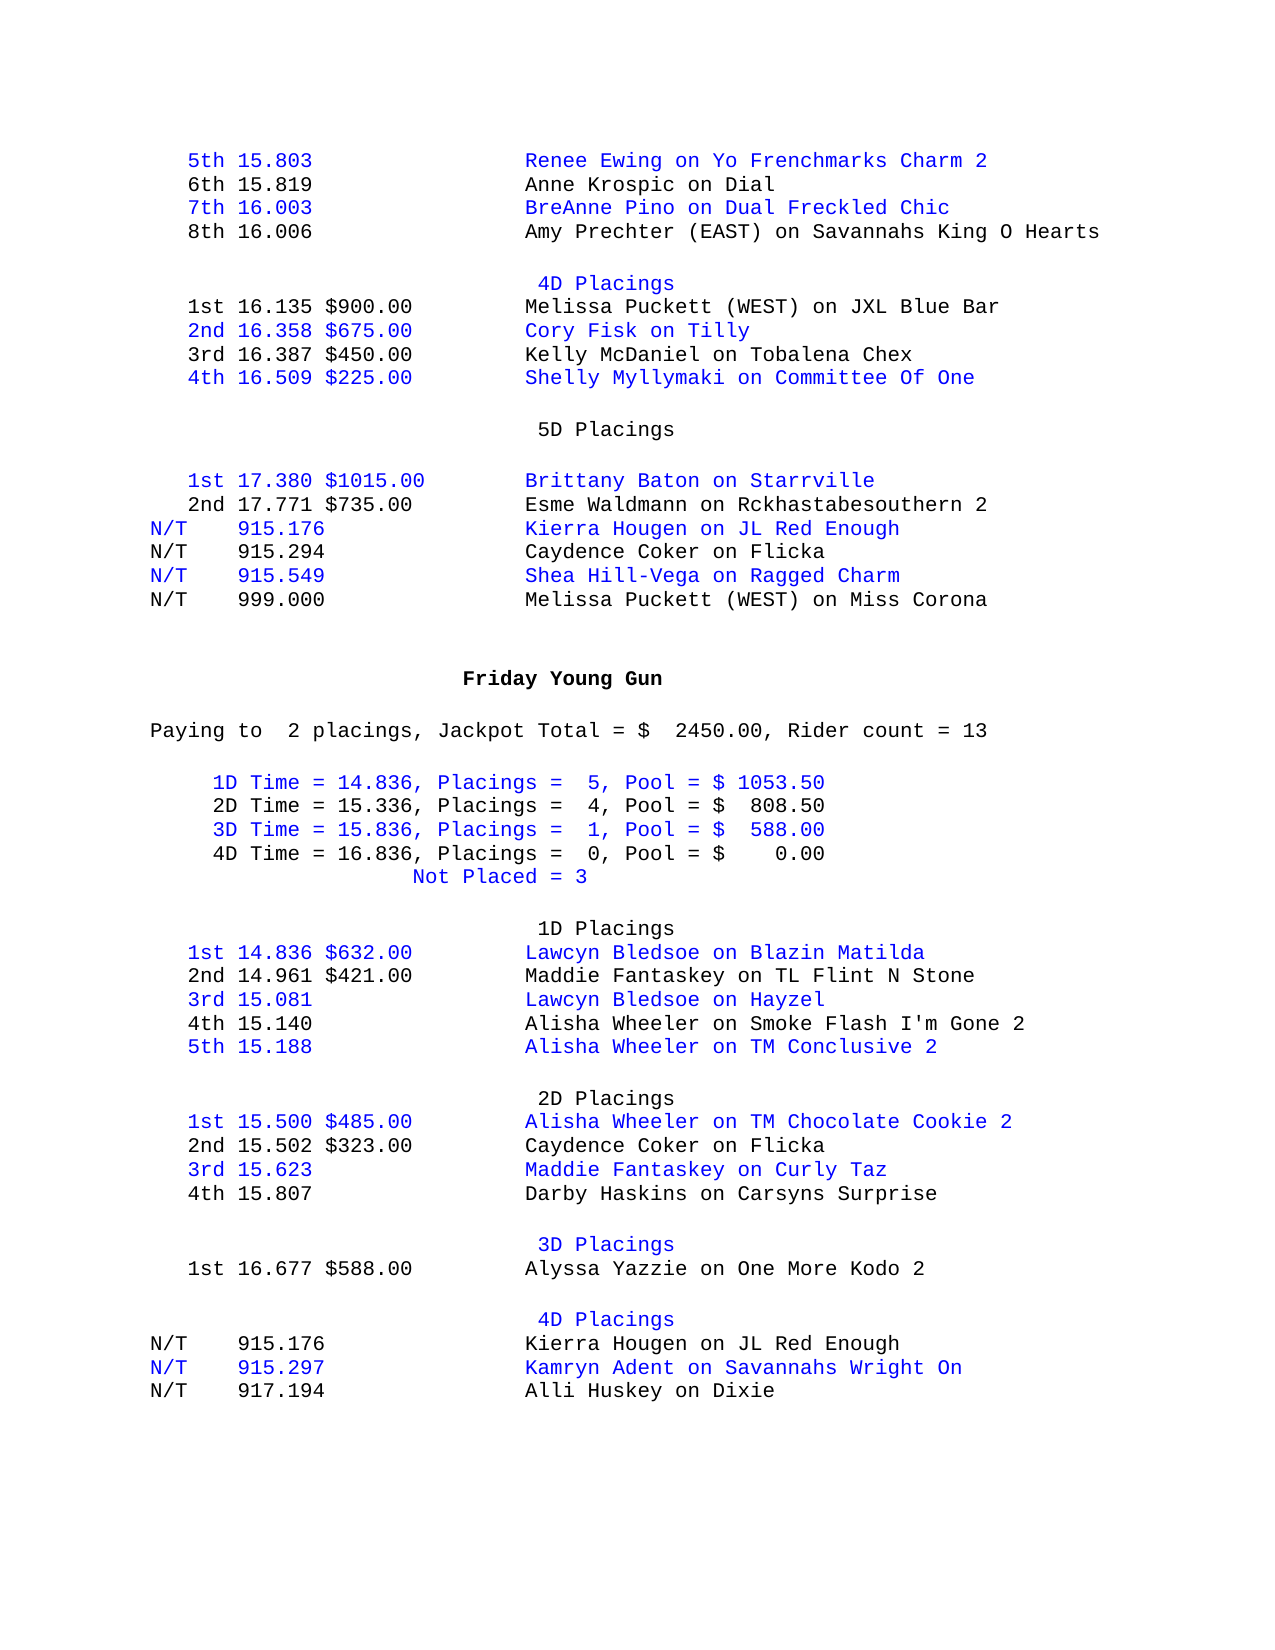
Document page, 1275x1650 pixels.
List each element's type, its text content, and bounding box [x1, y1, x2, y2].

text 6th 15.819 Anne Krospic on Dial [150, 174, 1125, 197]
text 1D Time = 14.836, Placings = 5, Pool = $ 1053.50 [150, 772, 1125, 795]
text 5D Placings [150, 419, 1125, 442]
text 2nd 15.502 $323.00 Caydence Coker on Flicka [150, 1135, 1125, 1159]
text Friday Young Gun [150, 668, 1125, 692]
text 2nd 17.771 $735.00 Esme Waldmann on Rckhastabesouthern 2 [150, 494, 1125, 518]
text 7th 16.003 BreAnne Pino on Dual Freckled Chic [150, 197, 1125, 221]
text N/T 915.176 Kierra Hougen on JL Red Enough [150, 518, 1125, 541]
text 4D Placings [150, 273, 1125, 296]
text 4th 15.807 Darby Haskins on Carsyns Surprise [150, 1182, 1125, 1206]
text 3D Time = 15.836, Placings = 1, Pool = $ 588.00 [150, 819, 1125, 843]
text 1D Placings [150, 918, 1125, 942]
text 2nd 14.961 $421.00 Maddie Fantaskey on TL Flint N Stone [150, 965, 1125, 989]
text Paying to 2 placings, Jackpot Total = $ 2450.00, Rider count = 13 [150, 720, 1125, 744]
text N/T 999.000 Melissa Puckett (WEST) on Miss Corona [150, 589, 1125, 612]
text 5th 15.803 Renee Ewing on Yo Frenchmarks Charm 2 [150, 150, 1125, 174]
text N/T 915.549 Shea Hill-Vega on Ragged Charm [150, 565, 1125, 589]
text 3rd 15.081 Lawcyn Bledsoe on Hayzel [150, 989, 1125, 1013]
text 1st 14.836 $632.00 Lawcyn Bledsoe on Blazin Matilda [150, 942, 1125, 965]
text 3rd 15.623 Maddie Fantaskey on Curly Taz [150, 1159, 1125, 1182]
text N/T 915.297 Kamryn Adent on Savannahs Wright On [150, 1357, 1125, 1380]
text 3D Placings [150, 1234, 1125, 1258]
text 4D Placings [150, 1309, 1125, 1333]
text N/T 915.176 Kierra Hougen on JL Red Enough [150, 1333, 1125, 1357]
text 4D Time = 16.836, Placings = 0, Pool = $ 0.00 [150, 843, 1125, 866]
text 8th 16.006 Amy Prechter (EAST) on Savannahs King O Hearts [150, 221, 1125, 244]
text 1st 16.135 $900.00 Melissa Puckett (WEST) on JXL Blue Bar [150, 296, 1125, 320]
text 3rd 16.387 $450.00 Kelly McDaniel on Tobalena Chex [150, 343, 1125, 367]
text N/T 915.294 Caydence Coker on Flicka [150, 541, 1125, 565]
text 1st 16.677 $588.00 Alyssa Yazzie on One More Kodo 2 [150, 1258, 1125, 1281]
text 2D Time = 15.336, Placings = 4, Pool = $ 808.50 [150, 795, 1125, 819]
text N/T 917.194 Alli Huskey on Dixie [150, 1380, 1125, 1404]
text 5th 15.188 Alisha Wheeler on TM Conclusive 2 [150, 1036, 1125, 1060]
text 1st 15.500 $485.00 Alisha Wheeler on TM Chocolate Cookie 2 [150, 1112, 1125, 1135]
text Not Placed = 3 [150, 866, 1125, 890]
text 2D Placings [150, 1088, 1125, 1112]
text 4th 15.140 Alisha Wheeler on Smoke Flash I'm Gone 2 [150, 1013, 1125, 1036]
text 1st 17.380 $1015.00 Brittany Baton on Starrville [150, 471, 1125, 494]
text 4th 16.509 $225.00 Shelly Myllymaki on Committee Of One [150, 367, 1125, 391]
text 2nd 16.358 $675.00 Cory Fisk on Tilly [150, 320, 1125, 343]
